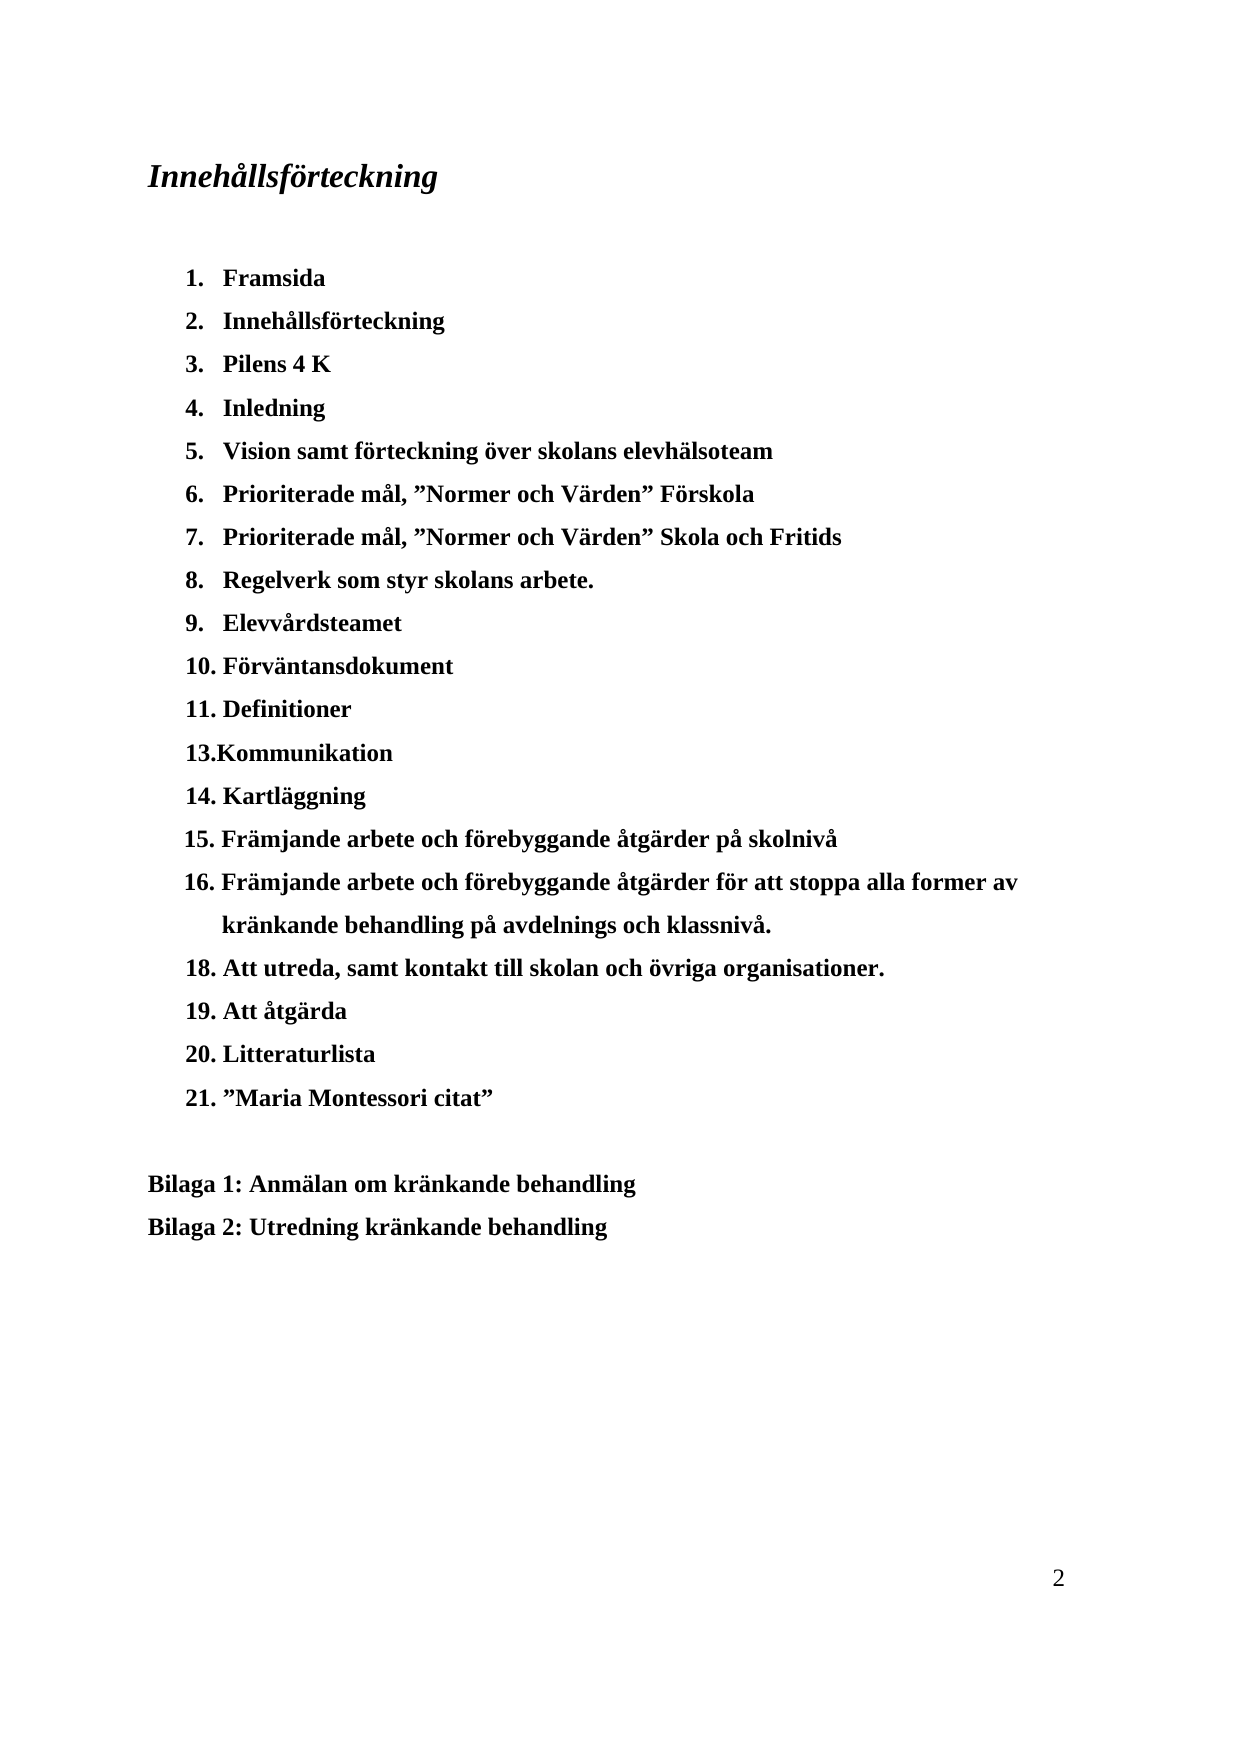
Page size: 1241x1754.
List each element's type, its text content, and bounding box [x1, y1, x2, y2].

list Definitioner [185, 694, 1092, 723]
list Prioriterade mål, ”Normer och Värden” Förskola [185, 479, 1092, 508]
list Prioriterade mål, ”Normer och Värden” Skola och Fritids [185, 522, 1092, 551]
list Vision samt förteckning över skolans elevhälsoteam [185, 436, 1092, 464]
text 13.Kommunikation [185, 738, 1092, 766]
list Regelverk som styr skolans arbete. [185, 565, 1092, 594]
text 16. Främjande arbete och förebyggande åtgärder för att stoppa alla former av kränkande behandling på avdelnings och klassnivå. [177, 867, 1092, 939]
text 20. Litteraturlista [185, 1039, 1092, 1068]
text Bilaga 2: Utredning kränkande behandling [148, 1212, 1092, 1241]
list Framsida [185, 263, 1092, 292]
list Inledning [185, 393, 1092, 421]
subtitle Innehållsförteckning [148, 156, 1092, 195]
text 18. Att utreda, samt kontakt till skolan och övriga organisationer. [185, 953, 1092, 982]
text 14. Kartläggning [185, 781, 1092, 809]
list Pilens 4 K [185, 349, 1092, 378]
text 21. ”Maria Montessori citat” [185, 1083, 1092, 1111]
text Bilaga 1: Anmälan om kränkande behandling [148, 1169, 1092, 1198]
list Förväntansdokument [185, 651, 1092, 680]
text 19. Att åtgärda [185, 996, 1092, 1025]
list Elevvårdsteamet [185, 608, 1092, 637]
text 15. Främjande arbete och förebyggande åtgärder på skolnivå [177, 824, 1092, 853]
list Innehållsförteckning [185, 306, 1092, 335]
